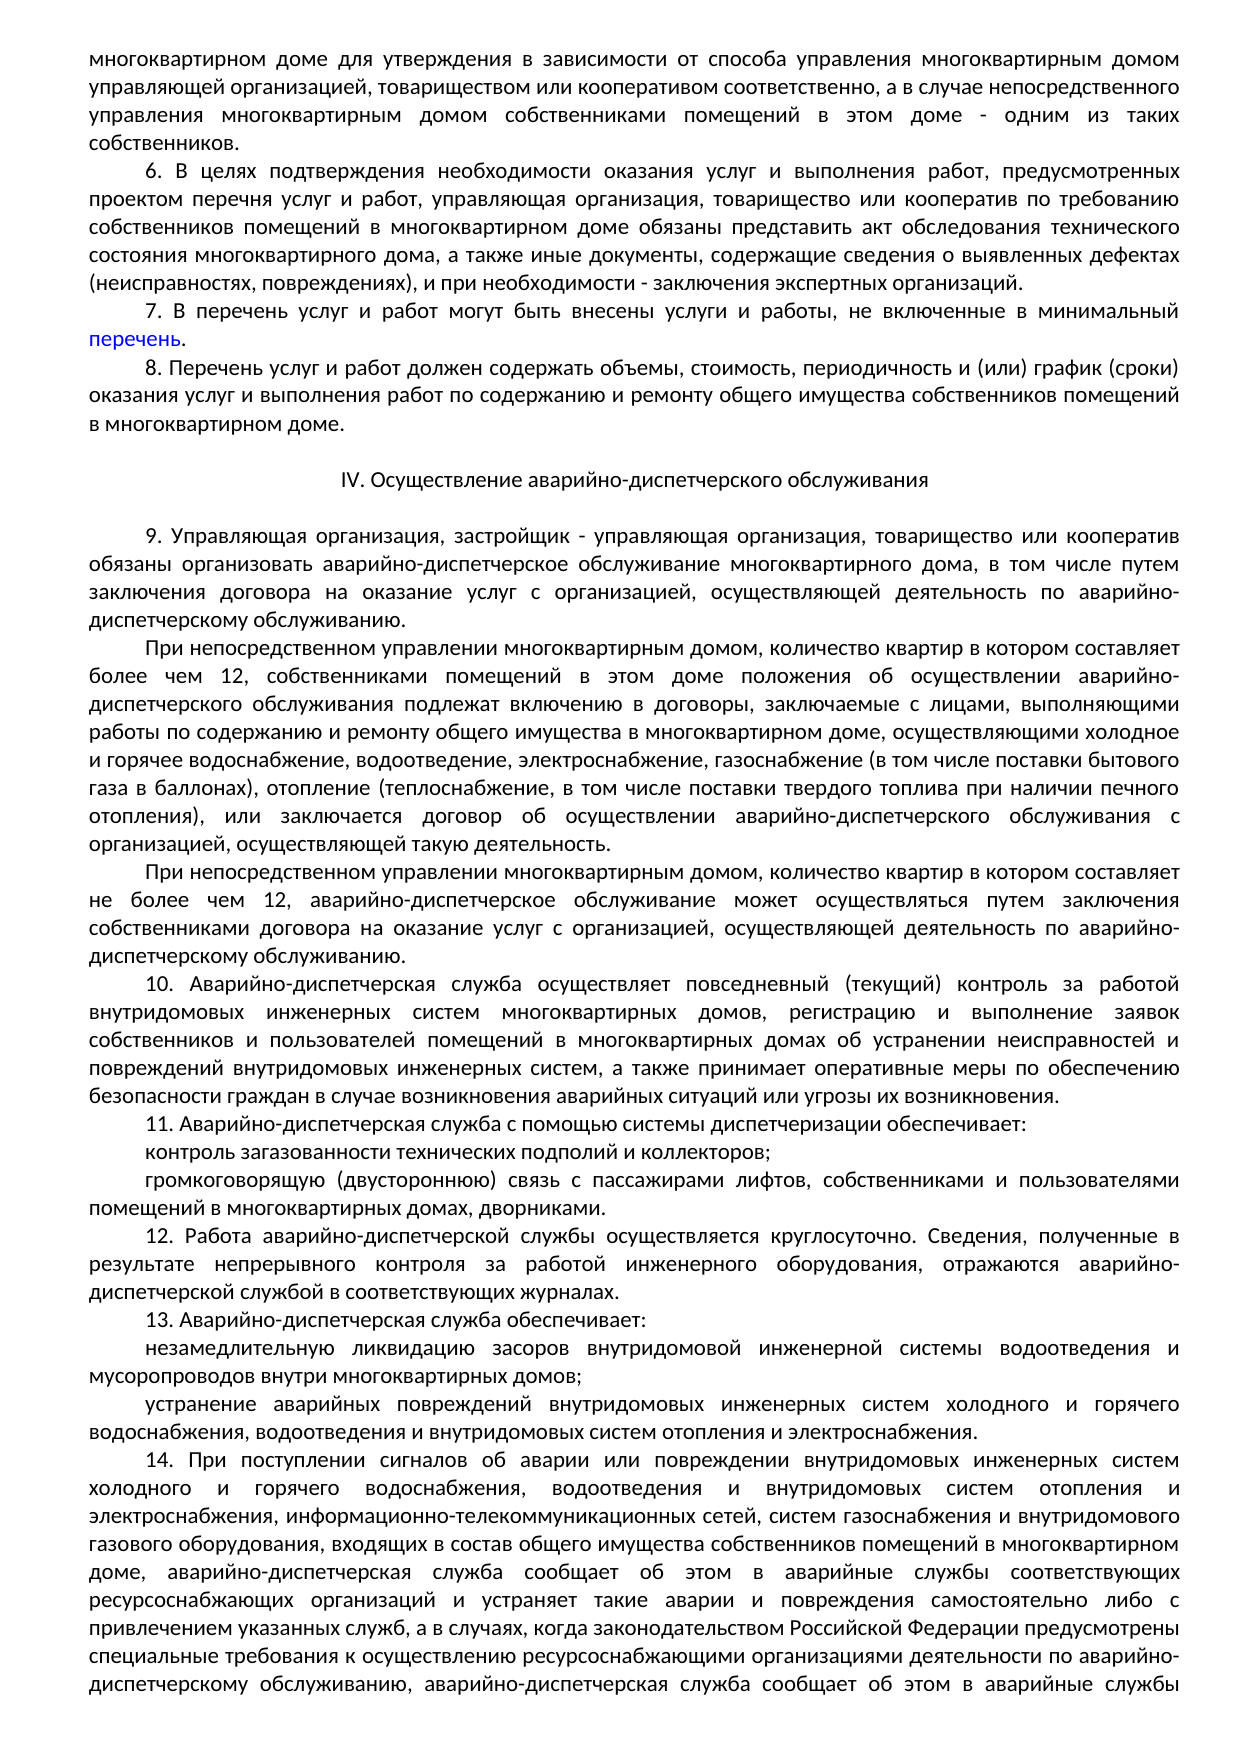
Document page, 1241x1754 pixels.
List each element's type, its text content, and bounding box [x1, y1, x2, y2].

text 13. Аварийно-диспетчерская служба обеспечивает: [89, 1305, 1181, 1333]
text 8. Перечень услуг и работ должен содержать объемы, стоимость, периодичность и (или) график (сроки) оказания услуг и выполнения работ по содержанию и ремонту общего имущества собственников помещений в многоквартирном доме. [89, 353, 1181, 437]
text 9. Управляющая организация, застройщик - управляющая организация, товарищество или кооператив обязаны организовать аварийно-диспетчерское обслуживание многоквартирного дома, в том числе путем заключения договора на оказание услуг с организацией, осуществляющей деятельность по аварийно-диспетчерскому обслуживанию. [89, 521, 1181, 633]
text 10. Аварийно-диспетчерская служба осуществляет повседневный (текущий) контроль за работой внутридомовых инженерных систем многоквартирных домов, регистрацию и выполнение заявок собственников и пользователей помещений в многоквартирных домах об устранении неисправностей и повреждений внутридомовых инженерных систем, а также принимает оперативные меры по обеспечению безопасности граждан в случае возникновения аварийных ситуаций или угрозы их возникновения. [89, 969, 1181, 1109]
text 12. Работа аварийно-диспетчерской службы осуществляется круглосуточно. Сведения, полученные в результате непрерывного контроля за работой инженерного оборудования, отражаются аварийно-диспетчерской службой в соответствующих журналах. [89, 1221, 1181, 1305]
text 6. В целях подтверждения необходимости оказания услуг и выполнения работ, предусмотренных проектом перечня услуг и работ, управляющая организация, товарищество или кооператив по требованию собственников помещений в многоквартирном доме обязаны представить акт обследования технического состояния многоквартирного дома, а также иные документы, содержащие сведения о выявленных дефектах (неисправностях, повреждениях), и при необходимости - заключения экспертных организаций. [89, 156, 1181, 297]
text При непосредственном управлении многоквартирным домом, количество квартир в котором составляет не более чем 12, аварийно-диспетчерское обслуживание может осуществляться путем заключения собственниками договора на оказание услуг с организацией, осуществляющей деятельность по аварийно-диспетчерскому обслуживанию. [89, 857, 1181, 969]
text устранение аварийных повреждений внутридомовых инженерных систем холодного и горячего водоснабжения, водоотведения и внутридомовых систем отопления и электроснабжения. [89, 1389, 1181, 1445]
text 11. Аварийно-диспетчерская служба с помощью системы диспетчеризации обеспечивает: [89, 1109, 1181, 1137]
text IV. Осуществление аварийно-диспетчерского обслуживания [89, 465, 1181, 493]
text контроль загазованности технических подполий и коллекторов; [89, 1137, 1181, 1165]
text незамедлительную ликвидацию засоров внутридомовой инженерной системы водоотведения и мусоропроводов внутри многоквартирных домов; [89, 1333, 1181, 1389]
text 7. В перечень услуг и работ могут быть внесены услуги и работы, не включенные в минимальный перечень. [89, 297, 1181, 353]
text громкоговорящую (двустороннюю) связь с пассажирами лифтов, собственниками и пользователями помещений в многоквартирных домах, дворниками. [89, 1165, 1181, 1221]
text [89, 1445, 1181, 1698]
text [89, 44, 1181, 156]
text При непосредственном управлении многоквартирным домом, количество квартир в котором составляет более чем 12, собственниками помещений в этом доме положения об осуществлении аварийно-диспетчерского обслуживания подлежат включению в договоры, заключаемые с лицами, выполняющими работы по содержанию и ремонту общего имущества в многоквартирном доме, осуществляющими холодное и горячее водоснабжение, водоотведение, электроснабжение, газоснабжение (в том числе поставки бытового газа в баллонах), отопление (теплоснабжение, в том числе поставки твердого топлива при наличии печного отопления), или заключается договор об осуществлении аварийно-диспетчерского обслуживания с организацией, осуществляющей такую деятельность. [89, 633, 1181, 857]
